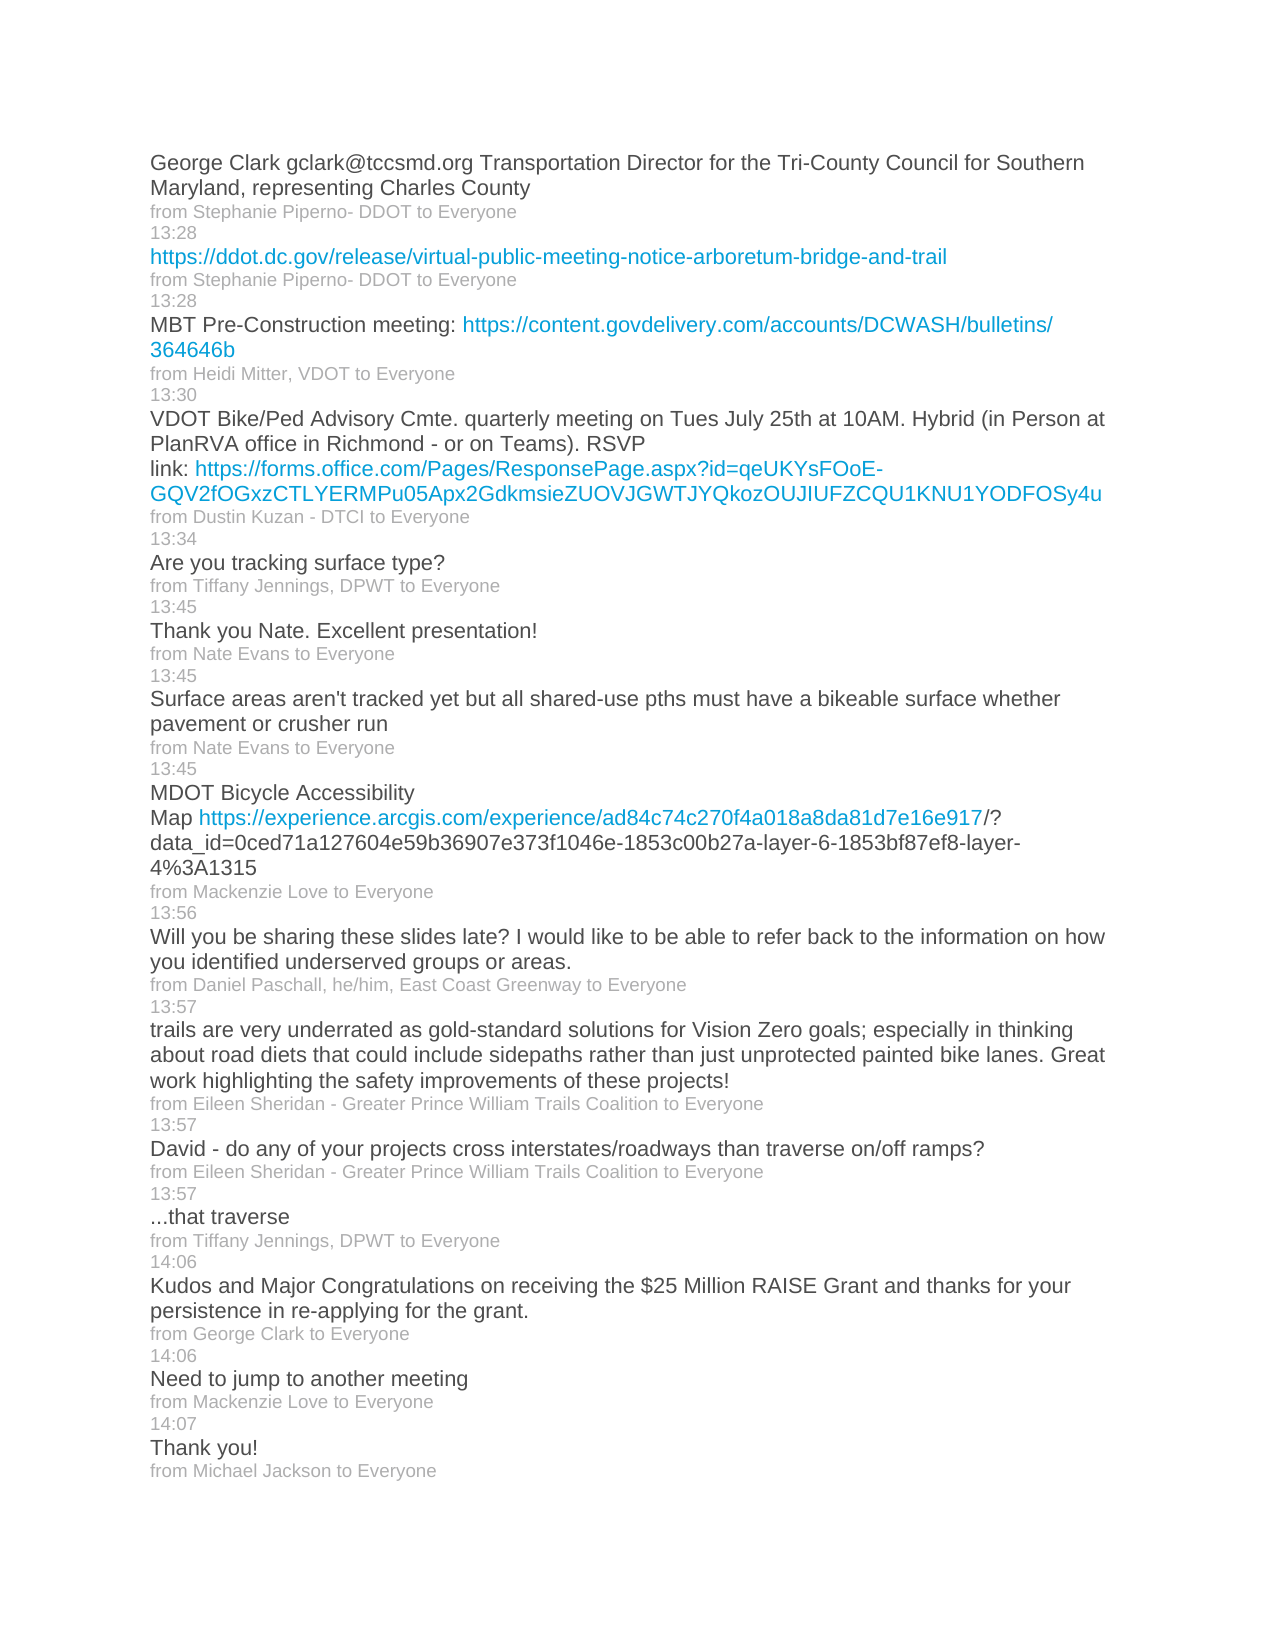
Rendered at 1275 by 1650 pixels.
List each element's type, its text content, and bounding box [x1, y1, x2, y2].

text from Mackenzie Love to Everyone [150, 880, 1125, 902]
text Thank you! [150, 1434, 1125, 1459]
text 13:30 [150, 384, 1125, 405]
text from George Clark to Everyone [150, 1323, 1125, 1344]
text 13:45 [150, 596, 1125, 618]
text 13:28 [150, 222, 1125, 243]
text 14:07 [150, 1413, 1125, 1434]
text 13:57 [150, 996, 1125, 1017]
text Kudos and Major Congratulations on receiving the $25 Million RAISE Grant and thanks for your persistence in re-applying for the grant. [150, 1272, 1125, 1323]
text Are you tracking surface type? [150, 549, 1125, 574]
text 13:57 [150, 1183, 1125, 1204]
text Surface areas aren't tracked yet but all shared-use pths must have a bikeable surface whether pavement or crusher run [150, 686, 1125, 736]
text from Heidi Mitter, VDOT to Everyone [150, 362, 1125, 384]
text 13:56 [150, 902, 1125, 923]
text VDOT Bike/Ped Advisory Cmte. quarterly meeting on Tues July 25th at 10AM. Hybrid (in Person at PlanRVA office in Richmond - or on Teams). RSVP link: https://forms.office.com/Pages/ResponsePage.aspx?id=qeUKYsFOoE-GQV2fOGxzCTLYERMPu05Apx2GdkmsieZUOVJGWTJYQkozOUJIUFZCQU1KNU1YODFOSy4u [150, 405, 1125, 506]
text from Stephanie Piperno- DDOT to Everyone [150, 200, 1125, 222]
text ...that traverse [150, 1204, 1125, 1229]
text from Tiffany Jennings, DPWT to Everyone [150, 1229, 1125, 1251]
text 13:28 [150, 290, 1125, 312]
text from Eileen Sheridan - Greater Prince William Trails Coalition to Everyone [150, 1093, 1125, 1114]
text from Eileen Sheridan - Greater Prince William Trails Coalition to Everyone [150, 1161, 1125, 1183]
text 13:57 [150, 1114, 1125, 1136]
text trails are very underrated as gold-standard solutions for Vision Zero goals; especially in thinking about road diets that could include sidepaths rather than just unprotected painted bike lanes. Great work highlighting the safety improvements of these projects! [150, 1017, 1125, 1093]
text 14:06 [150, 1251, 1125, 1272]
text MBT Pre-Construction meeting: https://content.govdelivery.com/accounts/DCWASH/bulletins/364646b [150, 312, 1125, 362]
text George Clark gclark@tccsmd.org Transportation Director for the Tri-County Council for Southern Maryland, representing Charles County [150, 150, 1125, 200]
text MDOT Bicycle Accessibility Map https://experience.arcgis.com/experience/ad84c74c270f4a018a8da81d7e16e917/?data_id=0ced71a127604e59b36907e373f1046e-1853c00b27a-layer-6-1853bf87ef8-layer-4%3A1315 [150, 779, 1125, 880]
text https://ddot.dc.gov/release/virtual-public-meeting-notice-arboretum-bridge-and-trail [150, 243, 1125, 269]
text from Mackenzie Love to Everyone [150, 1391, 1125, 1413]
text Need to jump to another meeting [150, 1366, 1125, 1391]
text from Daniel Paschall, he/him, East Coast Greenway to Everyone [150, 974, 1125, 996]
text Will you be sharing these slides late? I would like to be able to refer back to the information on how you identified underserved groups or areas. [150, 923, 1125, 974]
text 13:45 [150, 758, 1125, 779]
text Thank you Nate. Excellent presentation! [150, 618, 1125, 643]
text 13:45 [150, 664, 1125, 686]
text from Tiffany Jennings, DPWT to Everyone [150, 574, 1125, 596]
text 13:34 [150, 528, 1125, 549]
text from Nate Evans to Everyone [150, 736, 1125, 758]
text from Michael Jackson to Everyone [150, 1459, 1125, 1481]
text 14:06 [150, 1344, 1125, 1366]
text David - do any of your projects cross interstates/roadways than traverse on/off ramps? [150, 1136, 1125, 1161]
text from Dustin Kuzan - DTCI to Everyone [150, 506, 1125, 528]
text from Nate Evans to Everyone [150, 643, 1125, 664]
text from Stephanie Piperno- DDOT to Everyone [150, 269, 1125, 290]
